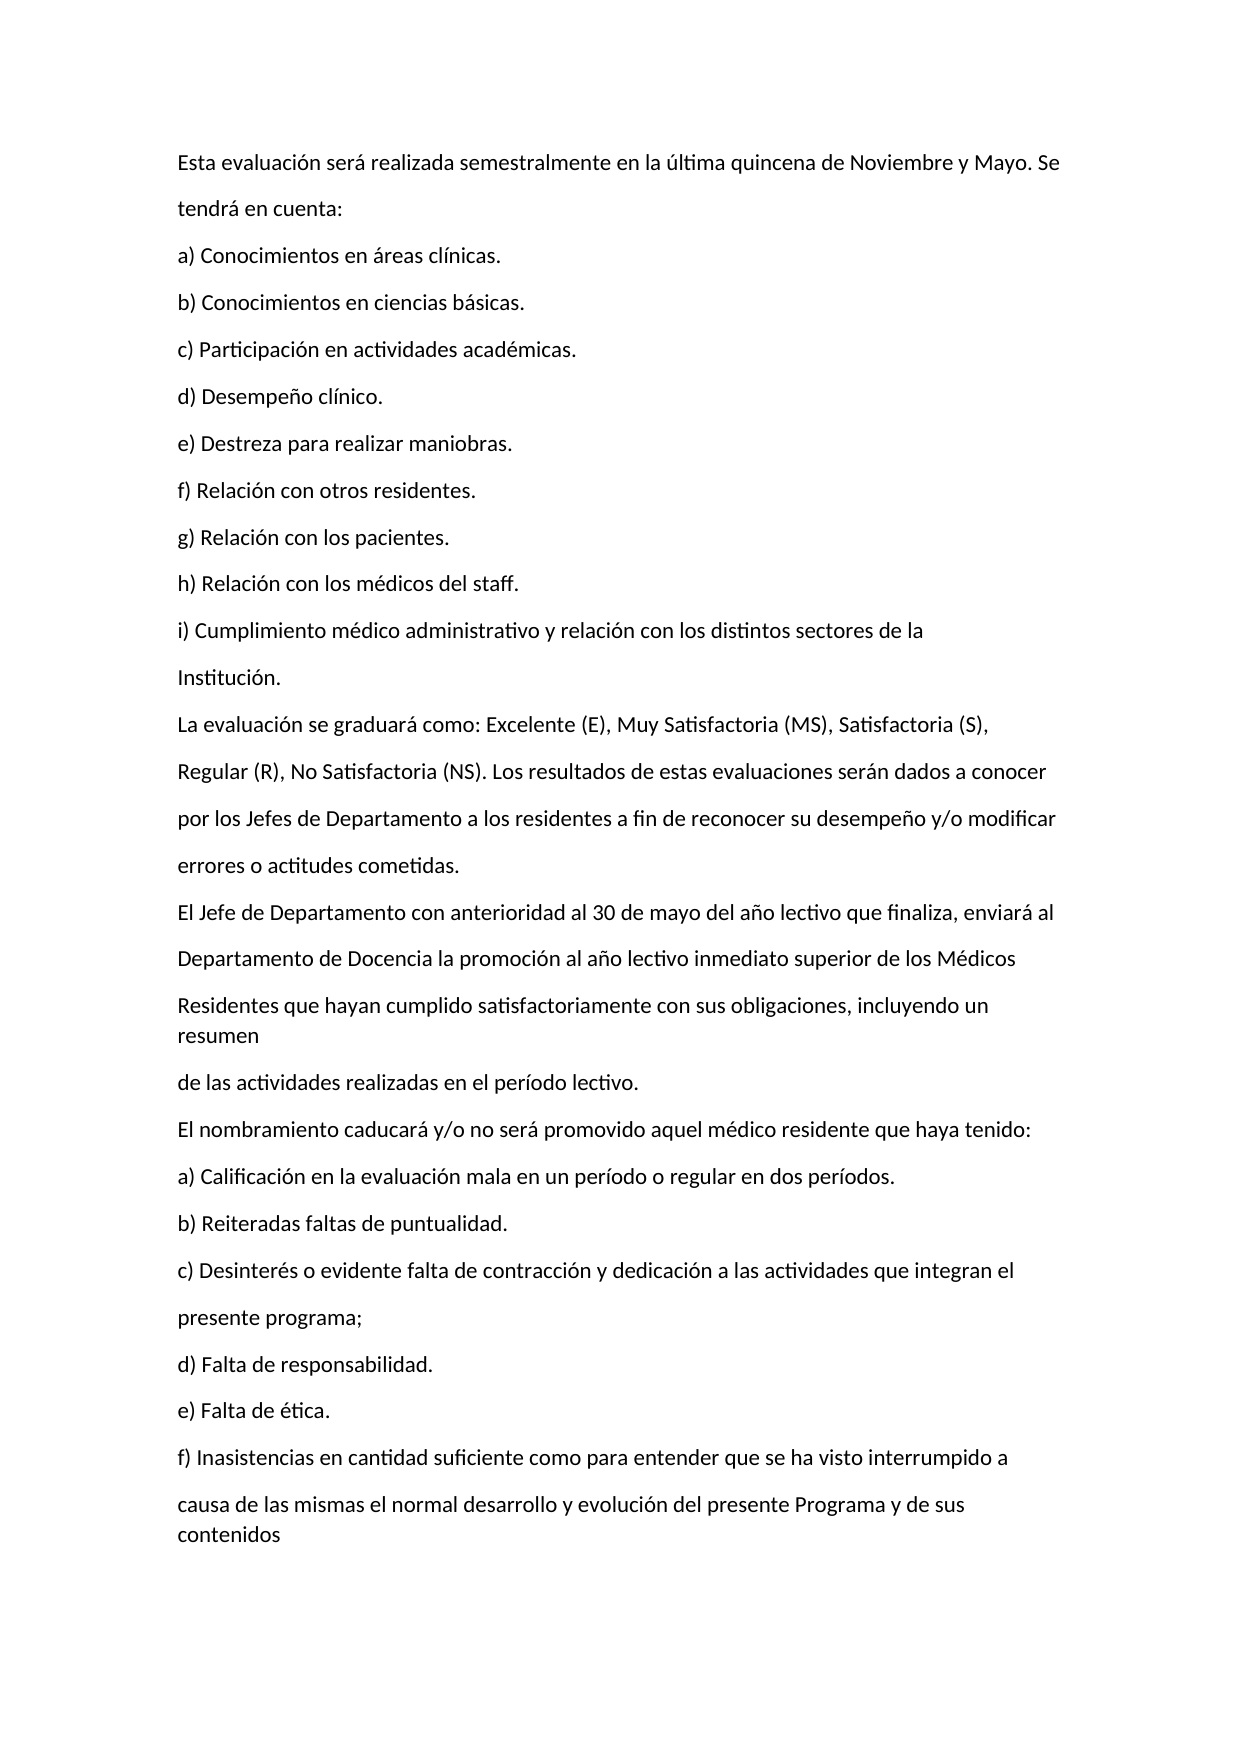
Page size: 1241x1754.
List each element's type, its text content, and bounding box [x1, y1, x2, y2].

text a) Calificación en la evaluación mala en un período o regular en dos períodos. [177, 1162, 1063, 1190]
text d) Desempeño clínico. [177, 382, 1063, 410]
text c) Participación en actividades académicas. [177, 335, 1063, 363]
text El nombramiento caducará y/o no será promovido aquel médico residente que haya tenido: [177, 1115, 1063, 1143]
text b) Reiteradas faltas de puntualidad. [177, 1209, 1063, 1237]
text h) Relación con los médicos del staff. [177, 569, 1063, 597]
text d) Falta de responsabilidad. [177, 1350, 1063, 1378]
text Regular (R), No Satisfactoria (NS). Los resultados de estas evaluaciones serán dados a conocer [177, 757, 1063, 785]
text Residentes que hayan cumplido satisfactoriamente con sus obligaciones, incluyendo un resumen [177, 991, 1063, 1049]
text El Jefe de Departamento con anterioridad al 30 de mayo del año lectivo que finaliza, enviará al [177, 898, 1063, 926]
text Institución. [177, 663, 1063, 691]
text a) Conocimientos en áreas clínicas. [177, 241, 1063, 269]
text Esta evaluación será realizada semestralmente en la última quincena de Noviembre y Mayo. Se [177, 148, 1063, 176]
text i) Cumplimiento médico administrativo y relación con los distintos sectores de la [177, 616, 1063, 644]
text Departamento de Docencia la promoción al año lectivo inmediato superior de los Médicos [177, 944, 1063, 972]
text por los Jefes de Departamento a los residentes a fin de reconocer su desempeño y/o modificar [177, 804, 1063, 832]
text causa de las mismas el normal desarrollo y evolución del presente Programa y de sus contenidos [177, 1490, 1063, 1548]
text e) Destreza para realizar maniobras. [177, 429, 1063, 457]
text b) Conocimientos en ciencias básicas. [177, 288, 1063, 316]
text e) Falta de ética. [177, 1397, 1063, 1424]
text de las actividades realizadas en el período lectivo. [177, 1068, 1063, 1096]
text f) Relación con otros residentes. [177, 476, 1063, 504]
text errores o actitudes cometidas. [177, 851, 1063, 879]
text presente programa; [177, 1303, 1063, 1331]
text g) Relación con los pacientes. [177, 523, 1063, 551]
text La evaluación se graduará como: Excelente (E), Muy Satisfactoria (MS), Satisfactoria (S), [177, 710, 1063, 738]
text f) Inasistencias en cantidad suficiente como para entender que se ha visto interrumpido a [177, 1443, 1063, 1471]
text c) Desinterés o evidente falta de contracción y dedicación a las actividades que integran el [177, 1256, 1063, 1284]
text tendrá en cuenta: [177, 194, 1063, 222]
